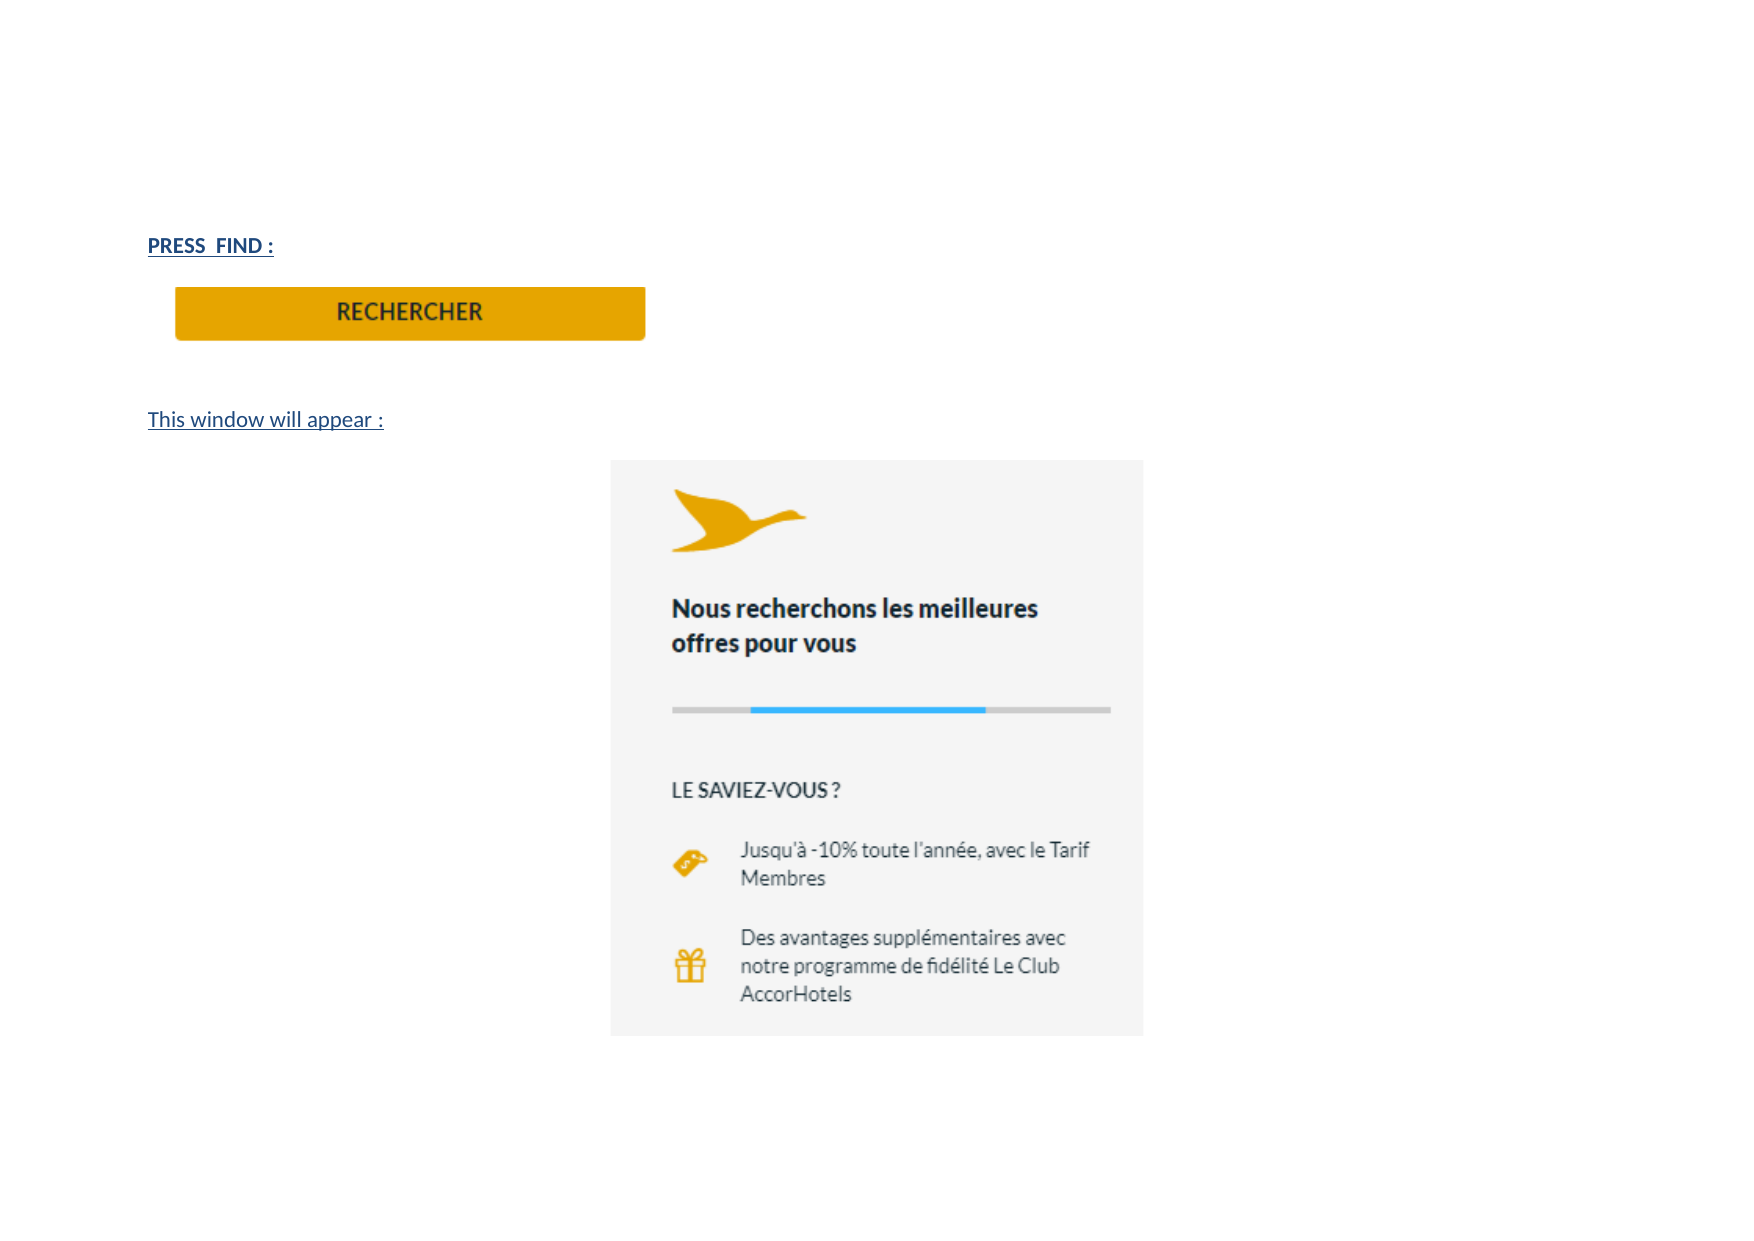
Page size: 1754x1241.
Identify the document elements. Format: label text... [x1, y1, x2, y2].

text PRESS FIND : [148, 232, 1606, 260]
picture [152, 287, 688, 349]
picture [610, 460, 1144, 1036]
text This window will appear : [148, 405, 1606, 433]
